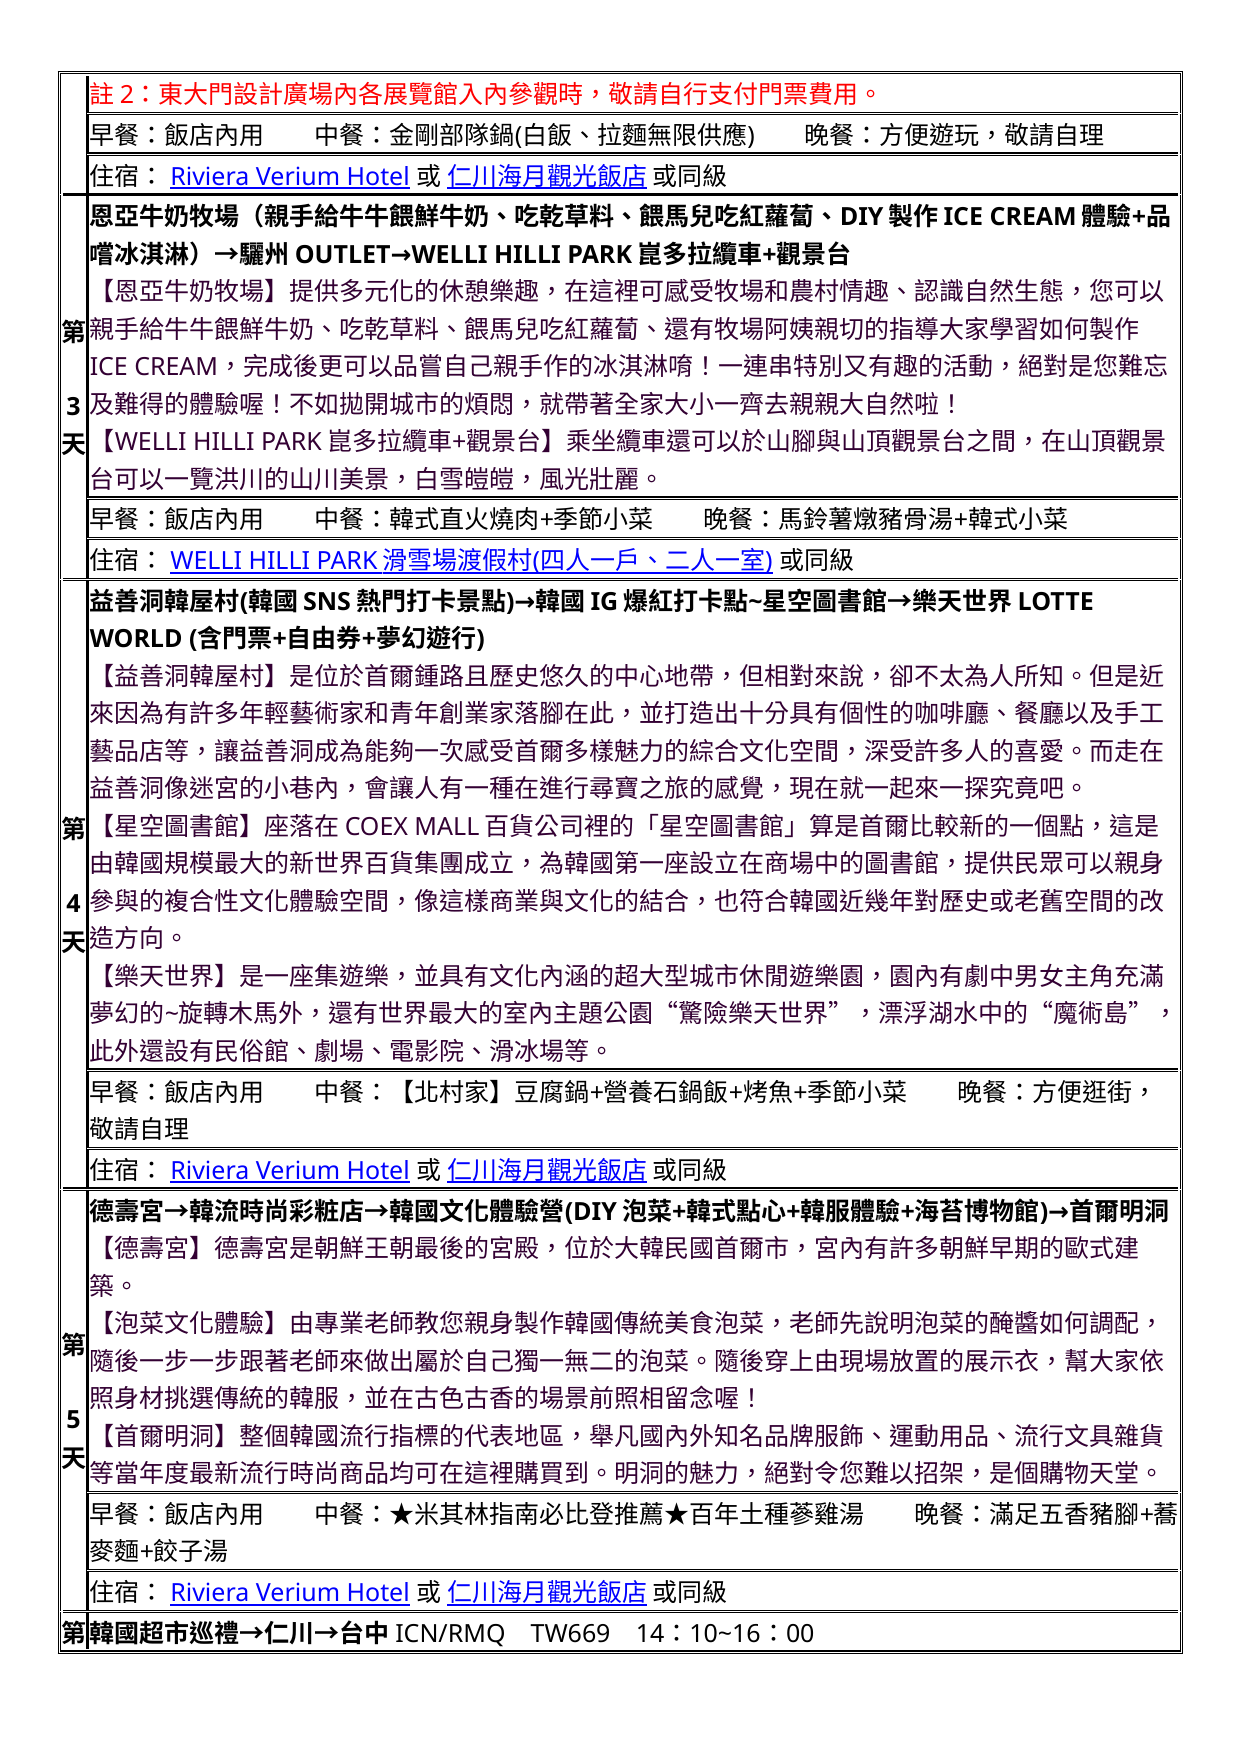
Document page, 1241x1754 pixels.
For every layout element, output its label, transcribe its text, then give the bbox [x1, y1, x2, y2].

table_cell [87, 74, 1180, 111]
table_cell 恩亞牛奶牧場（親手給牛牛餵鮮牛奶、吃乾草料、餵馬兒吃紅蘿蔔、DIY製作ICE CREAM體驗+品嚐冰淇淋）→驪州OUTLET→WELLI HILLI PARK崑多拉纜車+觀景台 【恩亞牛奶牧場】提供多元化的休憩樂趣，在這裡可感受牧場和農村情趣、認識自然生態，您可以親手給牛牛餵鮮牛奶、吃乾草料、餵馬兒吃紅蘿蔔、還有牧場阿姨親切的指導大家學習如何製作ICE CREAM，完成後更可以品嘗自己親手作的冰淇淋唷！一連串特別又有趣的活動，絕對是您難忘及難得的體驗喔！不如拋開城市的煩悶，就帶著全家大小一齊去親親大自然啦！ 【WELLI HILLI PARK崑多拉纜車+觀景台】乘坐纜車還可以於山腳與山頂觀景台之間，在山頂觀景台可以一覽洪川的山川美景，白雪皚皚，風光壯麗。 [89, 193, 1181, 496]
table_cell 住宿： Riviera Verium Hotel 或 仁川海月觀光飯店 或同級 [87, 1569, 1181, 1609]
table_cell 早餐：飯店內用 中餐：【北村家】豆腐鍋+營養石鍋飯+烤魚+季節小菜 晚餐：方便逛街，敬請自理 [89, 1068, 1180, 1147]
table_cell 早餐：飯店內用 中餐：韓式直火燒肉+季節小菜 晚餐：馬鈴薯燉豬骨湯+韓式小菜 [89, 496, 1180, 537]
table_cell 早餐：飯店內用 中餐：金剛部隊鍋(白飯、拉麵無限供應) 晚餐：方便遊玩，敬請自理 [89, 111, 1180, 152]
table_cell 第 2 天 [61, 74, 87, 193]
table_cell 第 3 天 [59, 193, 86, 578]
table_cell 早餐：飯店內用 中餐：★米其林指南必比登推薦★百年土種蔘雞湯 晚餐：滿足五香豬腳+蕎麥麵+餃子湯 [87, 1491, 1181, 1569]
table_cell 益善洞韓屋村(韓國SNS熱門打卡景點)→韓國IG爆紅打卡點~星空圖書館→樂天世界LOTTE WORLD (含門票+自由券+夢幻遊行) 【益善洞韓屋村】是位於首爾鍾路且歷史悠久的中心地帶，但相對來說，卻不太為人所知。但是近來因為有許多年輕藝術家和青年創業家落腳在此，並打造出十分具有個性的咖啡廳、餐廳以及手工藝品店等，讓益善洞成為能夠一次感受首爾多樣魅力的綜合文化空間，深受許多人的喜愛。而走在益善洞像迷宮的小巷內，會讓人有一種在進行尋寶之旅的感覺，現在就一起來一探究竟吧。 【星空圖書館】座落在COEX MALL百貨公司裡的「星空圖書館」算是首爾比較新的一個點，這是由韓國規模最大的新世界百貨集團成立，為韓國第一座設立在商場中的圖書館，提供民眾可以親身參與的複合性文化體驗空間，像這樣商業與文化的結合，也符合韓國近幾年對歷史或老舊空間的改造方向。 【樂天世界】是一座集遊樂，並具有文化內涵的超大型城市休閒遊樂園，園內有劇中男女主角充滿夢幻的~旋轉木馬外，還有世界最大的室內主題公園“驚險樂天世界”，漂浮湖水中的“魔術島”，此外還設有民俗館、劇場、電影院、滑冰場等。 [87, 578, 1181, 1068]
table_cell 第 6 天 [61, 1610, 87, 1650]
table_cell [87, 1610, 1180, 1650]
table_cell 德壽宮→韓流時尚彩粧店→韓國文化體驗營(DIY泡菜+韓式點心+韓服體驗+海苔博物館)→首爾明洞 【德壽宮】德壽宮是朝鮮王朝最後的宮殿，位於大韓民國首爾市，宮內有許多朝鮮早期的歐式建築。 【泡菜文化體驗】由專業老師教您親身製作韓國傳統美食泡菜，老師先說明泡菜的醃醬如何調配，隨後一步一步跟著老師來做出屬於自己獨一無二的泡菜。隨後穿上由現場放置的展示衣，幫大家依照身材挑選傳統的韓服，並在古色古香的場景前照相留念喔！ 【首爾明洞】整個韓國流行指標的代表地區，舉凡國內外知名品牌服飾、運動用品、流行文具雜貨等當年度最新流行時尚商品均可在這裡購買到。明洞的魅力，絕對令您難以招架，是個購物天堂。 [89, 1187, 1180, 1491]
table_cell 第 5 天 [61, 1187, 86, 1609]
table_cell 住宿： Riviera Verium Hotel 或 仁川海月觀光飯店 或同級 [89, 152, 1180, 193]
table_cell 住宿： WELLI HILLI PARK滑雪場渡假村(四人一戶、二人一室) 或同級 [87, 537, 1181, 578]
table_cell 第 4 天 [59, 578, 87, 1187]
table_cell 住宿： Riviera Verium Hotel 或 仁川海月觀光飯店 或同級 [87, 1147, 1181, 1187]
